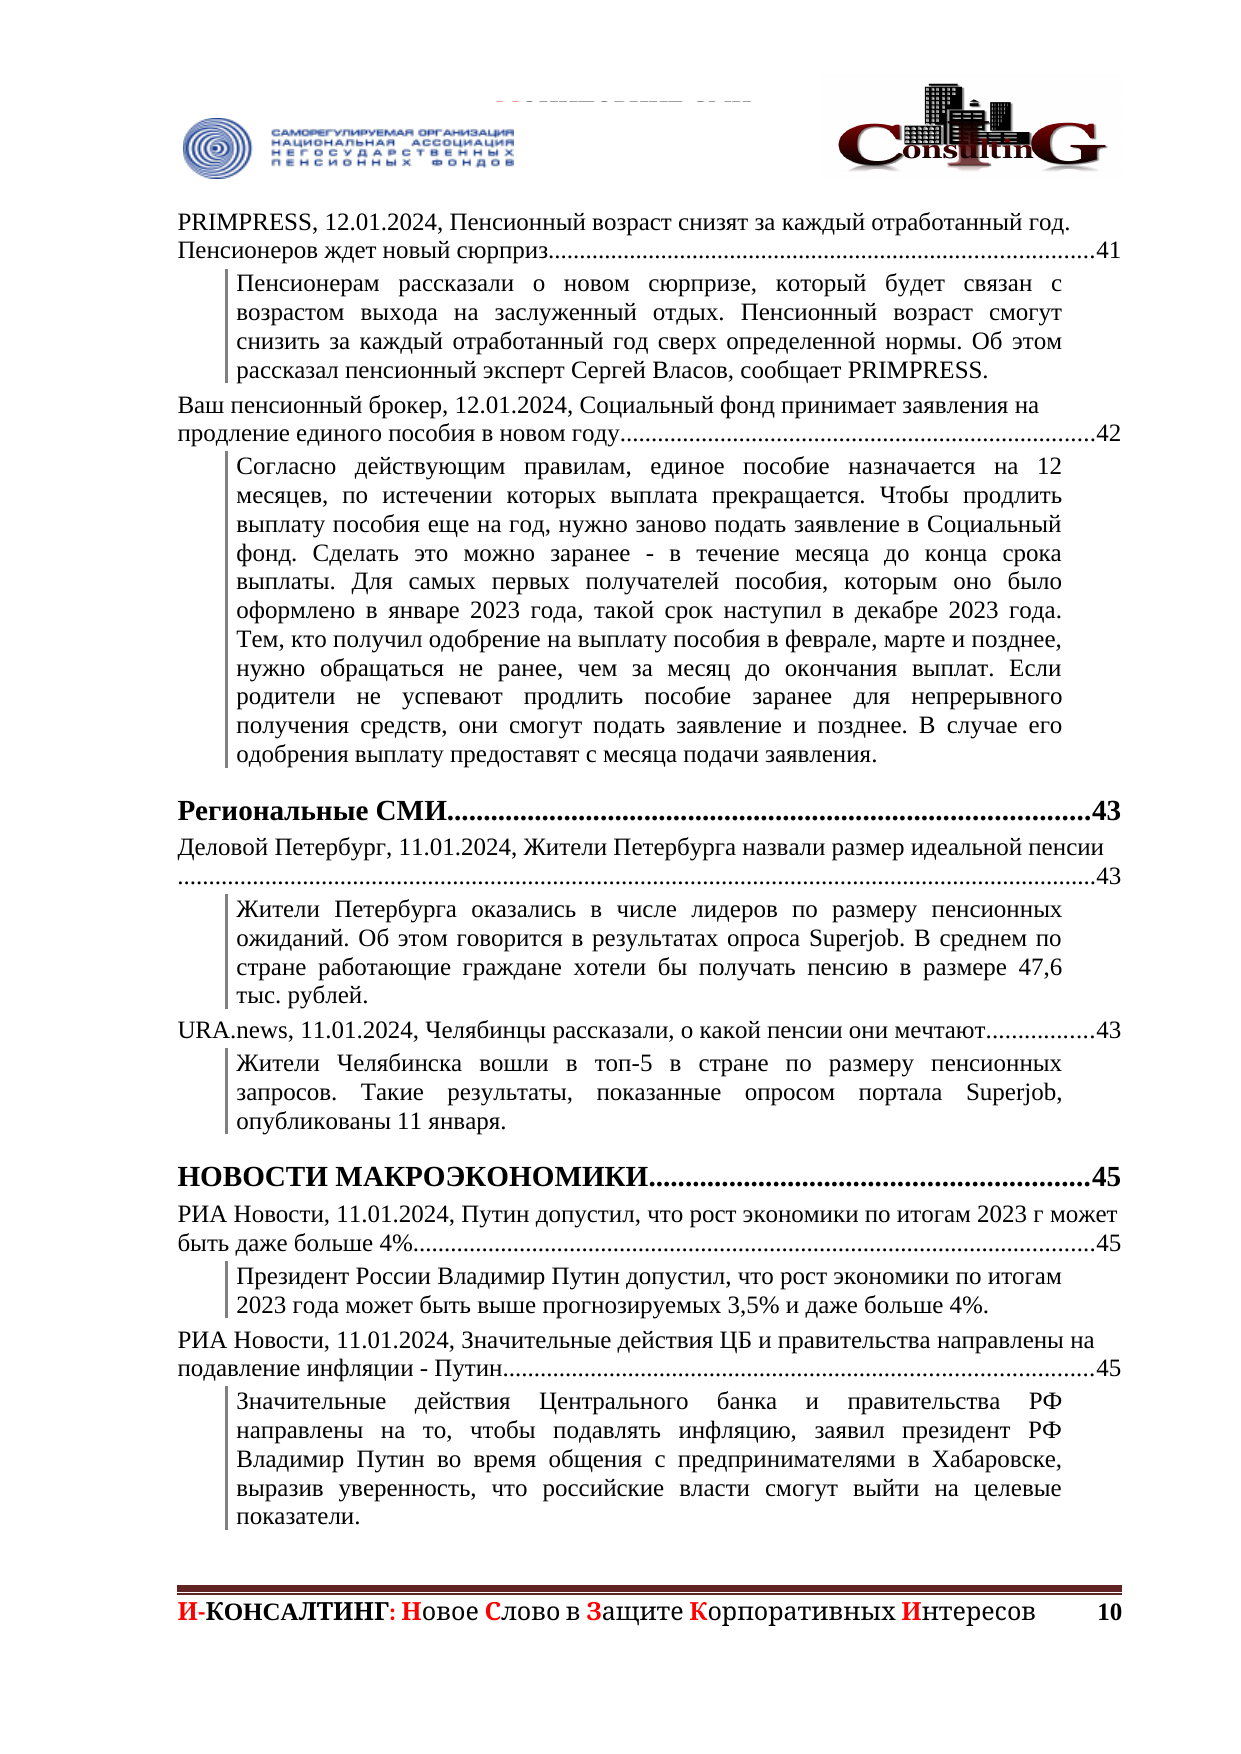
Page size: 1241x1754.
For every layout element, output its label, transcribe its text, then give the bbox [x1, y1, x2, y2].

text Региональные СМИ 43 [177, 793, 1122, 826]
text Жители Челябинска вошли в топ-5 в стране по размеру пенсионных запросов. Такие результаты, показанные опросом портала Superjob, опубликованы 11 января. 43 [228, 1048, 1063, 1134]
text Президент России Владимир Путин допустил, что рост экономики по итогам 2023 года может быть выше прогнозируемых 3,5% и даже больше 4%. 45 [228, 1261, 1063, 1318]
text Значительные действия Центрального банка и правительства РФ направлены на то, чтобы подавлять инфляцию, заявил президент РФ Владимир Путин во время общения с предпринимателями в Хабаровске, выразив уверенность, что российские власти смогут выйти на целевые показатели. 45 [228, 1386, 1063, 1530]
text URA.news, 11.01.2024, Челябинцы рассказали, о какой пенсии они мечтают 43 [177, 1015, 1122, 1044]
text Пенсионерам рассказали о новом сюрпризе, который будет связан с возрастом выхода на заслуженный отдых. Пенсионный возраст смогут снизить за каждый отработанный год сверх определенной нормы. Об этом рассказал пенсионный эксперт Сергей Власов, сообщает PRIMPRESS. 41 [225, 268, 1063, 383]
text НОВОСТИ МАКРОЭКОНОМИКИ 45 [177, 1159, 1122, 1193]
text Деловой Петербург, 11.01.2024, Жители Петербурга назвали размер идеальной пенсии 43 [177, 832, 1122, 890]
picture [183, 118, 514, 179]
text Ваш пенсионный брокер, 12.01.2024, Социальный фонд принимает заявления на продление единого пособия в новом году 42 [177, 390, 1122, 447]
text РИА Новости, 11.01.2024, Путин допустил, что рост экономики по итогам 2023 г может быть даже больше 4% 45 [177, 1199, 1122, 1257]
text PRIMPRESS, 12.01.2024, Пенсионный возраст снизят за каждый отработанный год. Пенсионеров ждет новый сюрприз 41 [177, 207, 1122, 264]
text РИА Новости, 11.01.2024, Значительные действия ЦБ и правительства направлены на подавление инфляции - Путин 45 [177, 1325, 1122, 1382]
text Согласно действующим правилам, единое пособие назначается на 12 месяцев, по истечении которых выплата прекращается. Чтобы продлить выплату пособия еще на год, нужно заново подать заявление в Социальный фонд. Сделать это можно заранее - в течение месяца до конца срока выплаты. Для самых первых получателей пособия, которым оно было оформлено в январе 2023 года, такой срок наступил в декабре 2023 года. Тем, кто получил одобрение на выплату пособия в феврале, марте и позднее, нужно обращаться не ранее, чем за месяц до окончания выплат. Если родители не успевают продлить пособие заранее для непрерывного получения средств, они смогут подать заявление и позднее. В случае его одобрения выплату предоставят с месяца подачи заявления. 42 [228, 451, 1063, 768]
picture [821, 73, 1122, 179]
text Жители Петербурга оказались в числе лидеров по размеру пенсионных ожиданий. Об этом говорится в результатах опроса Superjob. В среднем по стране работающие граждане хотели бы получать пенсию в размере 47,6 тыс. рублей. 43 [228, 894, 1063, 1009]
